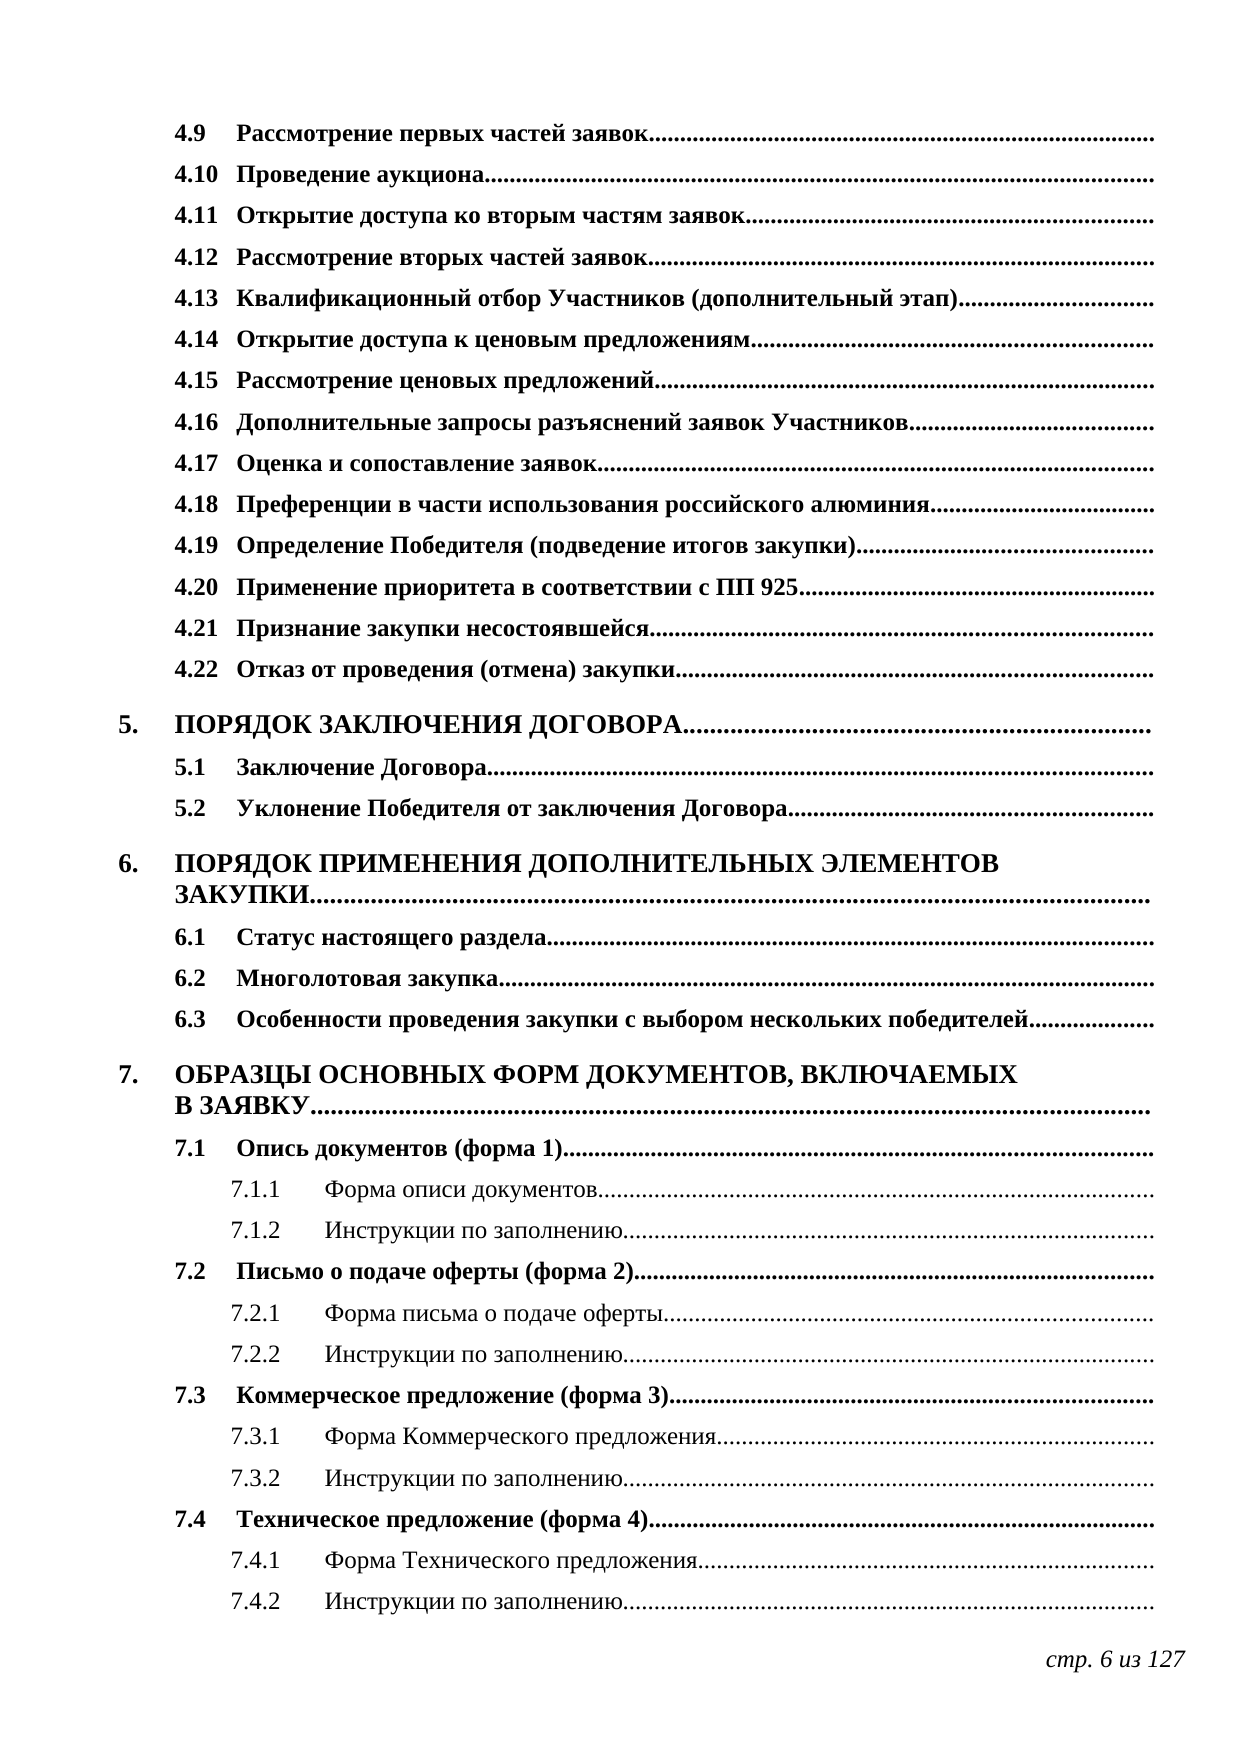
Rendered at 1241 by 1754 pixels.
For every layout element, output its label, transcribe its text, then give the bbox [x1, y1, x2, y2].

text 7.1.2 Инструкции по заполнению 54 [230, 1215, 1063, 1244]
text 4.19 Определение Победителя (подведение итогов закупки) 44 [174, 531, 1093, 559]
text 5.1 Заключение Договора 49 [174, 752, 1093, 781]
text 5.2 Уклонение Победителя от заключения Договора 50 [174, 793, 1093, 822]
text 7.3 Коммерческое предложение (форма 3) 59 [174, 1380, 1093, 1409]
text 7.2.2 Инструкции по заполнению 58 [230, 1339, 1063, 1368]
text 7.2.1 Форма письма о подаче оферты 55 [230, 1298, 1063, 1326]
text 4.9 Рассмотрение первых частей заявок 36 [174, 118, 1093, 147]
text 4.11 Открытие доступа ко вторым частям заявок 38 [174, 201, 1093, 229]
text 4.12 Рассмотрение вторых частей заявок 39 [174, 242, 1093, 271]
text 4.10 Проведение аукциона 37 [174, 159, 1093, 188]
text 7.2 Письмо о подаче оферты (форма 2) 55 [174, 1256, 1093, 1285]
text 5. ПОРЯДОК ЗАКЛЮЧЕНИЯ ДОГОВОРА 49 [118, 708, 1063, 739]
text 7.1.1 Форма описи документов 53 [230, 1174, 1063, 1203]
text 4.21 Признание закупки несостоявшейся 47 [174, 613, 1093, 642]
text 7.3.2 Инструкции по заполнению 61 [230, 1463, 1063, 1491]
text 4.14 Открытие доступа к ценовым предложениям 40 [174, 324, 1093, 353]
text 7.4 Техническое предложение (форма 4) 62 [174, 1504, 1093, 1533]
text 4.15 Рассмотрение ценовых предложений 41 [174, 366, 1093, 394]
text 6.3 Особенности проведения закупки с выбором нескольких победителей 52 [174, 1004, 1093, 1033]
text 7. ОБРАЗЦЫ ОСНОВНЫХ ФОРМ ДОКУМЕНТОВ, ВКЛЮЧАЕМЫХ В ЗАЯВКУ 53 [118, 1058, 1063, 1120]
text 6. ПОРЯДОК ПРИМЕНЕНИЯ ДОПОЛНИТЕЛЬНЫХ ЭЛЕМЕНТОВ ЗАКУПКИ 51 [118, 847, 1063, 909]
text 4.16 Дополнительные запросы разъяснений заявок Участников 41 [174, 407, 1093, 436]
text 7.1 Опись документов (форма 1) 53 [174, 1133, 1093, 1161]
text 7.4.1 Форма Технического предложения 62 [230, 1545, 1063, 1574]
text 6.1 Статус настоящего раздела 51 [174, 922, 1093, 950]
text 7.3.1 Форма Коммерческого предложения 59 [230, 1421, 1063, 1450]
text 6.2 Многолотовая закупка 51 [174, 963, 1093, 992]
text 4.20 Применение приоритета в соответствии с ПП 925 45 [174, 572, 1093, 601]
text 7.4.2 Инструкции по заполнению 63 [230, 1586, 1063, 1615]
text 4.17 Оценка и сопоставление заявок 42 [174, 448, 1093, 477]
text 4.13 Квалификационный отбор Участников (дополнительный этап) 40 [174, 283, 1093, 312]
text 4.18 Преференции в части использования российского алюминия 43 [174, 489, 1093, 518]
text 4.22 Отказ от проведения (отмена) закупки 48 [174, 654, 1093, 683]
